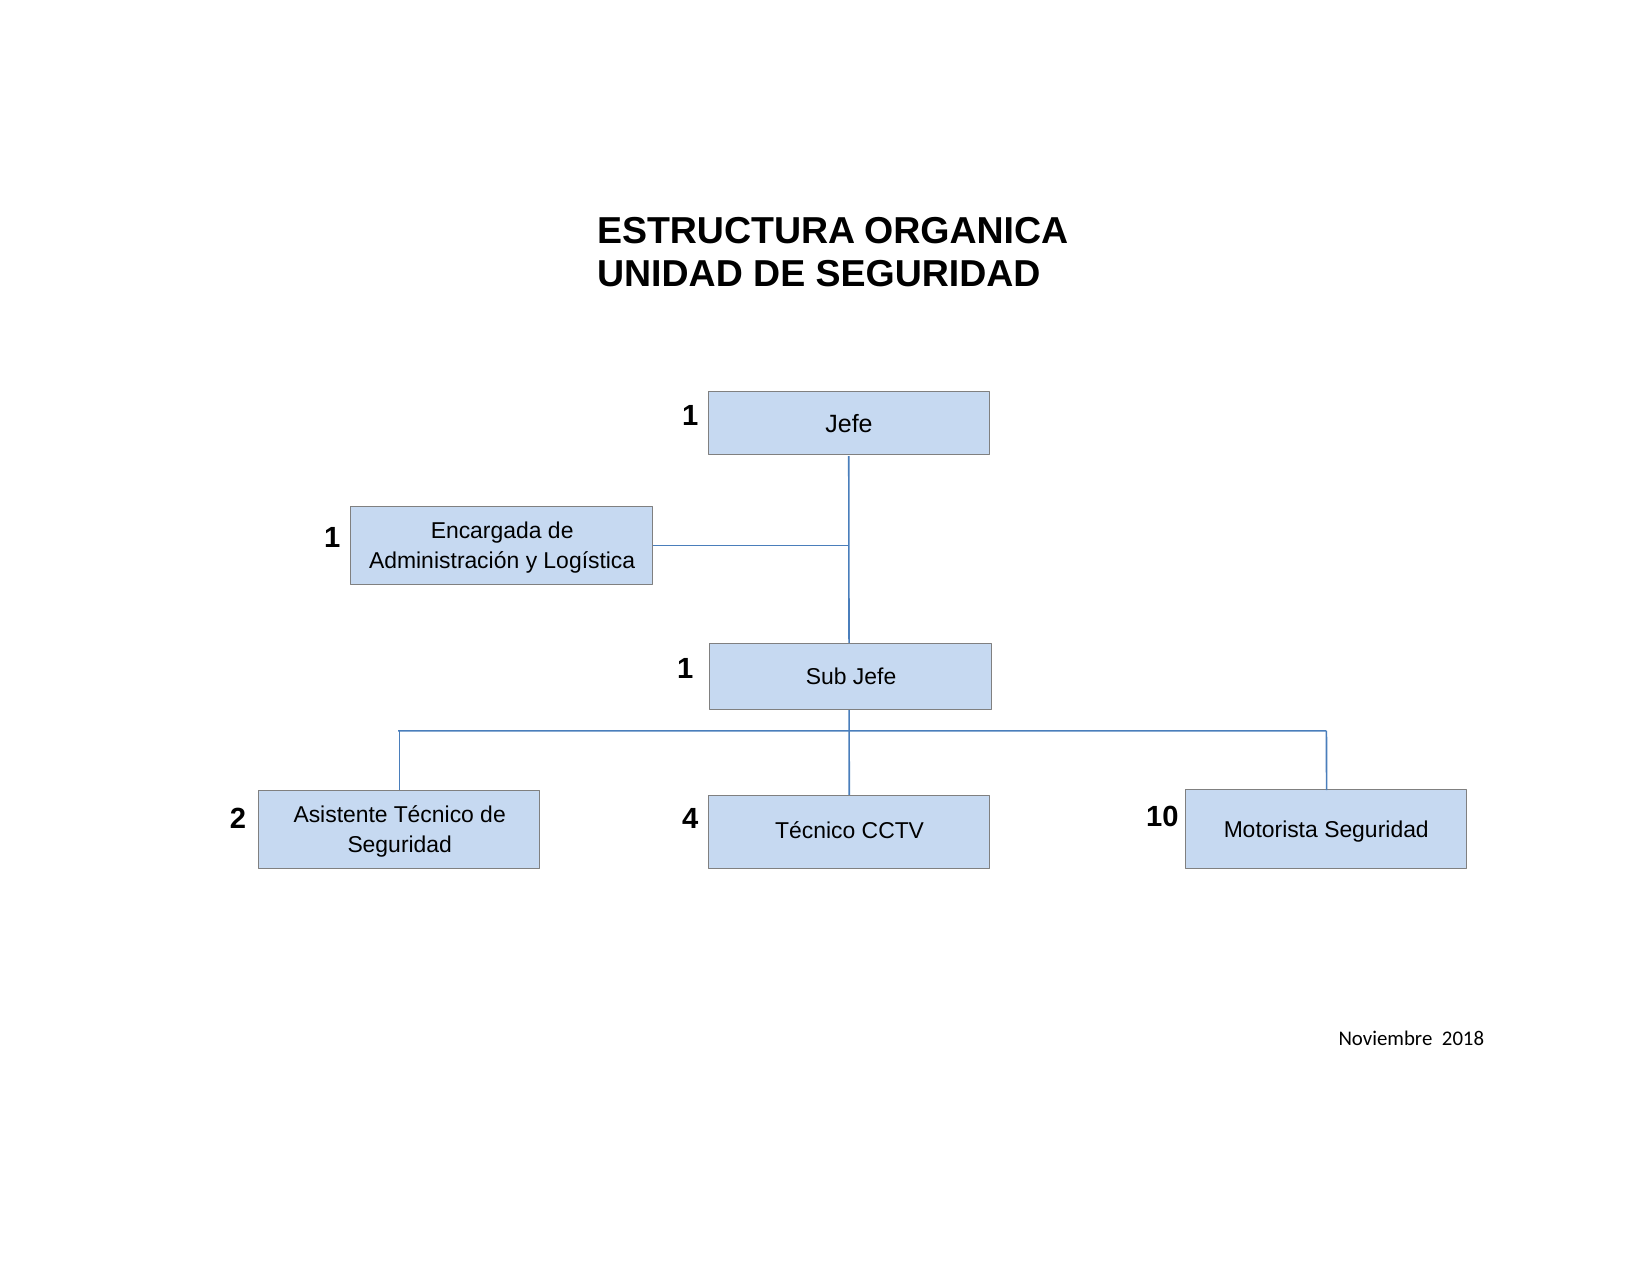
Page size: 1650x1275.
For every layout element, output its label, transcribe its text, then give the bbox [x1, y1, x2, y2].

text Noviembre 2018 [148, 1026, 1502, 1051]
